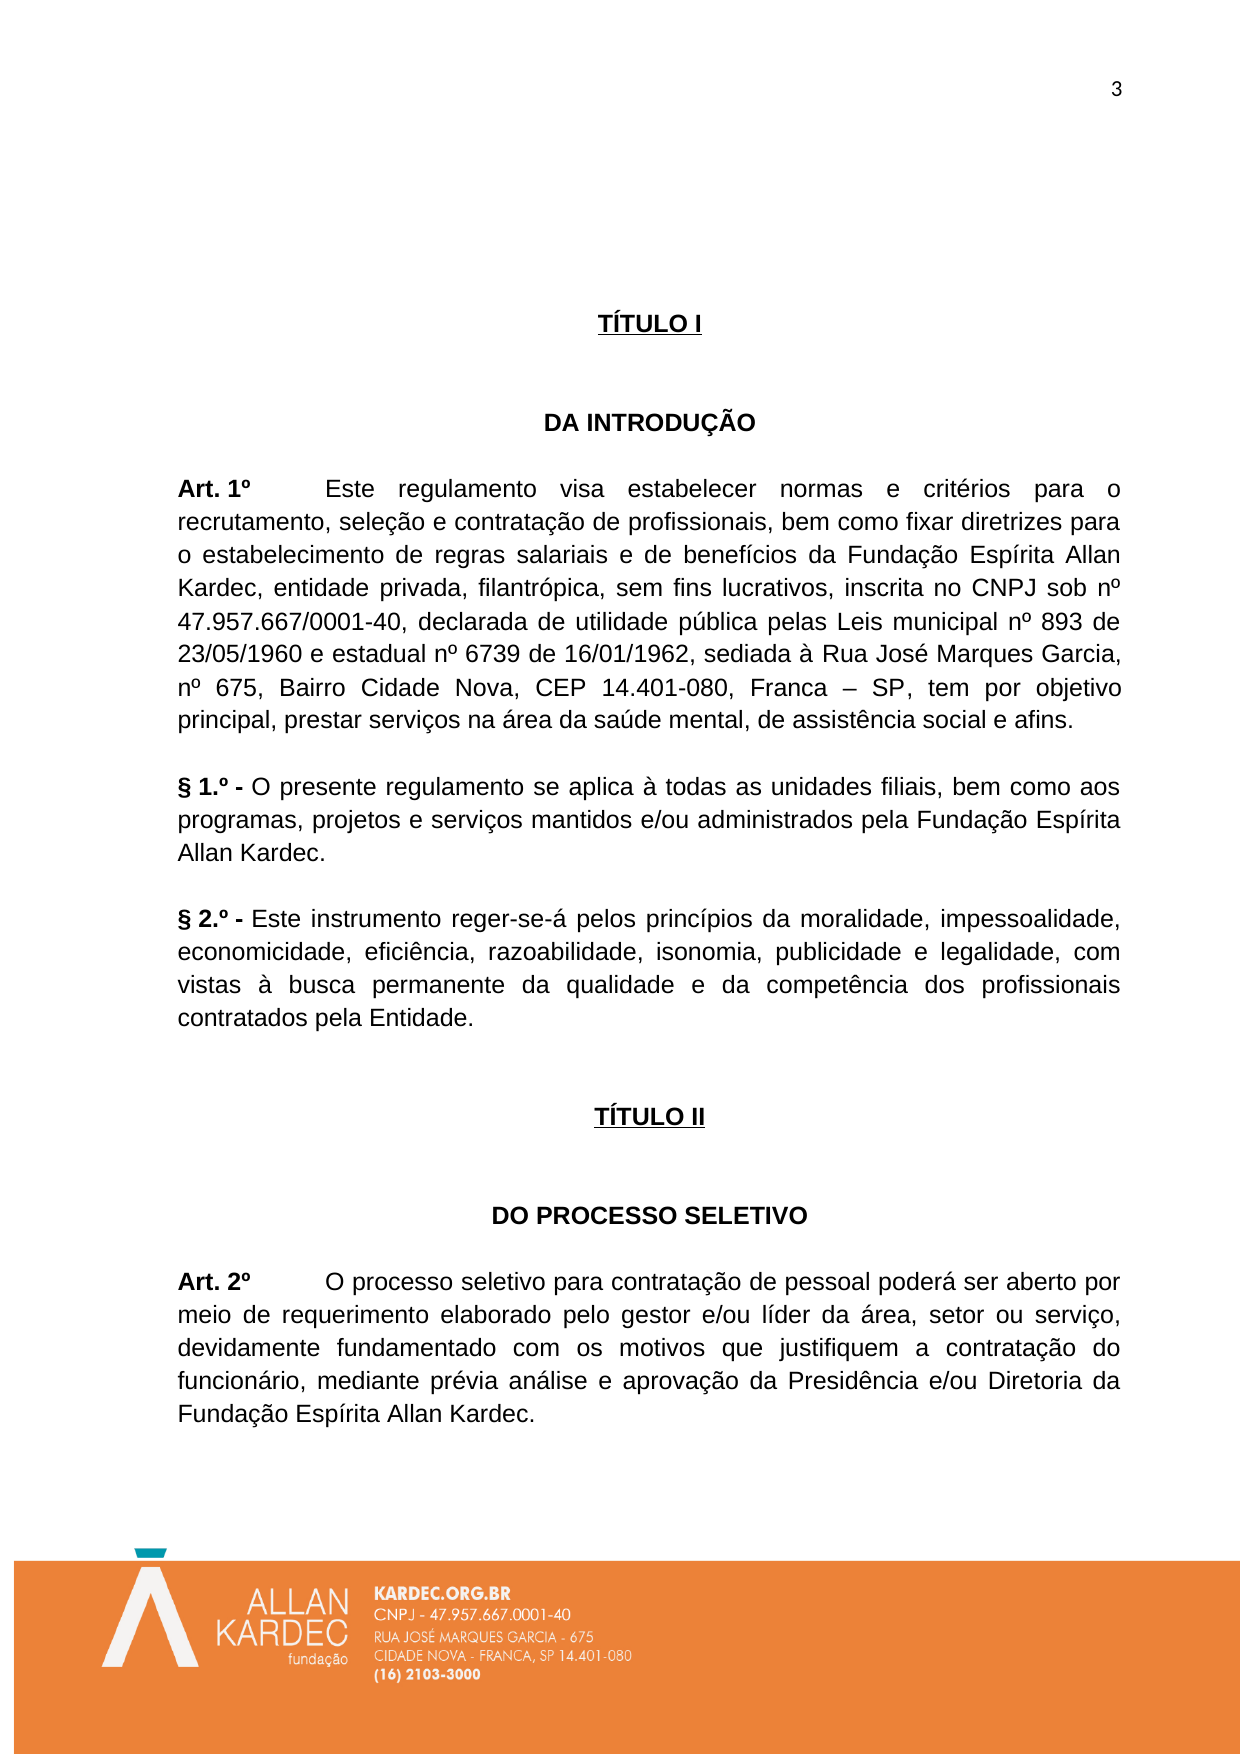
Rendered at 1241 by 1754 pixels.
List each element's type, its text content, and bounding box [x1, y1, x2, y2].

text DO PROCESSO SELETIVO [177, 1201, 1122, 1229]
text TÍTULO I [177, 309, 1122, 338]
text TÍTULO II [177, 1102, 1122, 1131]
text DA INTRODUÇÃO [177, 408, 1122, 437]
list O presente regulamento se aplica à todas as unidades filiais, bem como aos programas, projetos e serviços mantidos e/ou administrados pela Fundação Espírita Allan Kardec. [177, 772, 1122, 866]
list Este instrumento reger-se-á pelos princípios da moralidade, impessoalidade, economicidade, eficiência, razoabilidade, isonomia, publicidade e legalidade, com vistas à busca permanente da qualidade e da competência dos profissionais contratados pela Entidade. [177, 904, 1122, 1031]
picture [13, 1548, 1240, 1754]
list Este regulamento visa estabelecer normas e critérios para o recrutamento, seleção e contratação de profissionais, bem como fixar diretrizes para o estabelecimento de regras salariais e de benefícios da Fundação Espírita Allan Kardec, entidade privada, filantrópica, sem fins lucrativos, inscrita no CNPJ sob nº 47.957.667/0001-40, declarada de utilidade pública pelas Leis municipal nº 893 de 23/05/1960 e estadual nº 6739 de 16/01/1962, sediada à Rua José Marques Garcia, nº 675, Bairro Cidade Nova, CEP 14.401-080, Franca – SP, tem por objetivo principal, prestar serviços na área da saúde mental, de assistência social e afins. [177, 474, 1122, 734]
list O processo seletivo para contratação de pessoal poderá ser aberto por meio de requerimento elaborado pelo gestor e/ou líder da área, setor ou serviço, devidamente fundamentado com os motivos que justifiquem a contratação do funcionário, mediante prévia análise e aprovação da Presidência e/ou Diretoria da Fundação Espírita Allan Kardec. [177, 1267, 1122, 1428]
